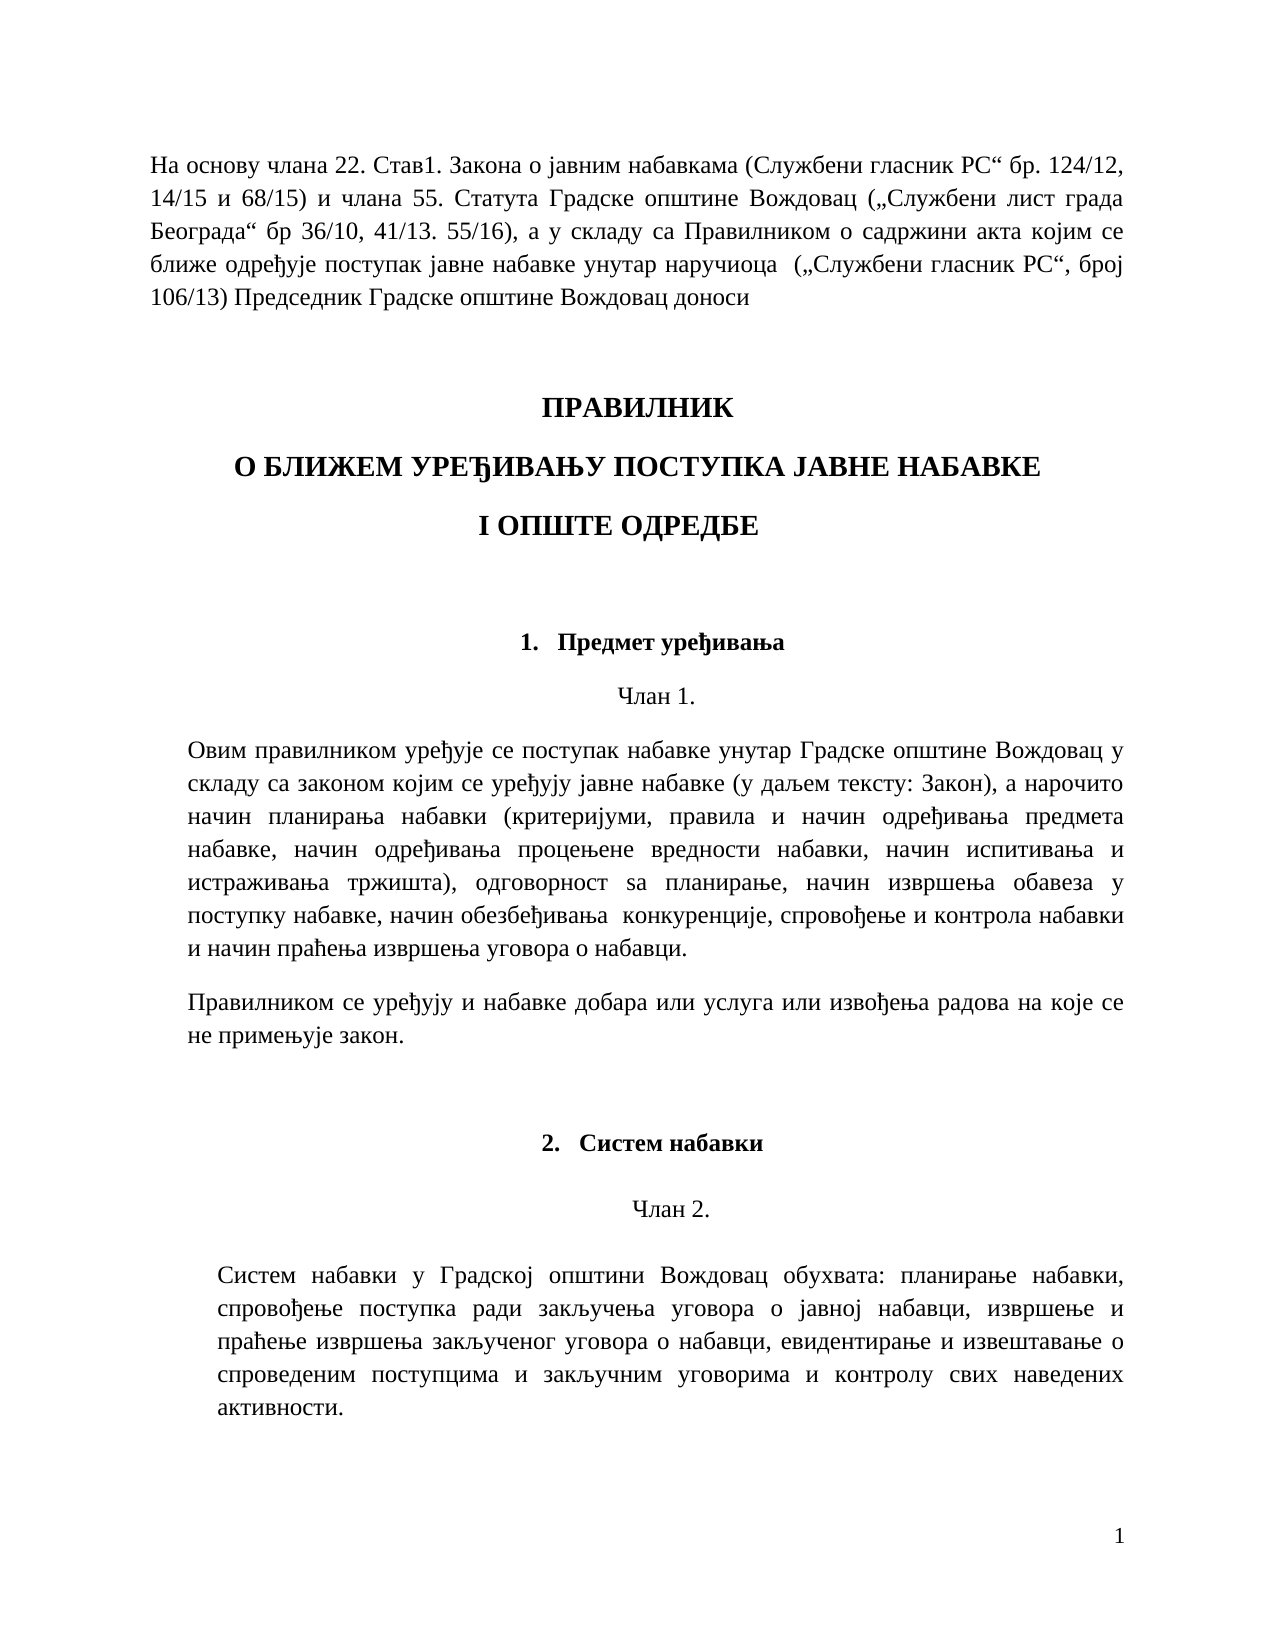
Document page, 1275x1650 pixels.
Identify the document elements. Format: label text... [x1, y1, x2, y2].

text На основу члана 22. Став1. Закона о јавним набавкама (Службени гласник РС“ бр. 124/12, 14/15 и 68/15) и члана 55. Статута Градске општине Вождовац („Службени лист града Београда“ бр 36/10, 41/13. 55/16), а у складу са Правилником о садржини акта којим се ближе одређује поступак јавне набавке унутар наручиоца („Службени гласник РС“, број 106/13) Председник Градске општине Вождовац доноси [150, 150, 1125, 311]
text Овим правилником уређује се поступак набавке унутар Градске општине Вождовац у складу са законом којим се уређују јавне набавке (у даљем тексту: Закон), а нарочито начин планирања набавки (критеријуми, правила и начин одређивања предмета набавке, начин одређивања процењене вредности набавки, начин испитивања и истраживања тржишта), одговорност ѕа планирање, начин извршења обавеза у поступку набавке, начин обезбеђивања конкуренције, спровођење и контрола набавки и начин праћења извршења уговора о набавци. [187, 735, 1125, 962]
list Предмет уређивања [179, 627, 1125, 656]
text I ОПШТЕ ОДРЕДБЕ [150, 508, 1125, 542]
list Систем набавки [179, 1128, 1125, 1156]
list Члан 2. [217, 1194, 1125, 1222]
text Правилником се уређују и набавке добара или услуга или извођења радова на које се не примењује закон. [187, 987, 1125, 1049]
text ПРАВИЛНИК [150, 390, 1125, 423]
list Систем набавки у Градској општини Вождовац обухвата: планирање набавки, спровођење поступка ради закључења уговора о јавној набавци, извршење и праћење извршења закљученог уговора о набавци, евидентирање и извештавање о спроведеним поступцима и закључним уговорима и контролу свих наведених активности. [217, 1260, 1125, 1421]
text Члан 1. [187, 681, 1125, 710]
text О БЛИЖЕМ УРЕЂИВАЊУ ПОСТУПКА ЈАВНЕ НАБАВКЕ [150, 449, 1125, 483]
